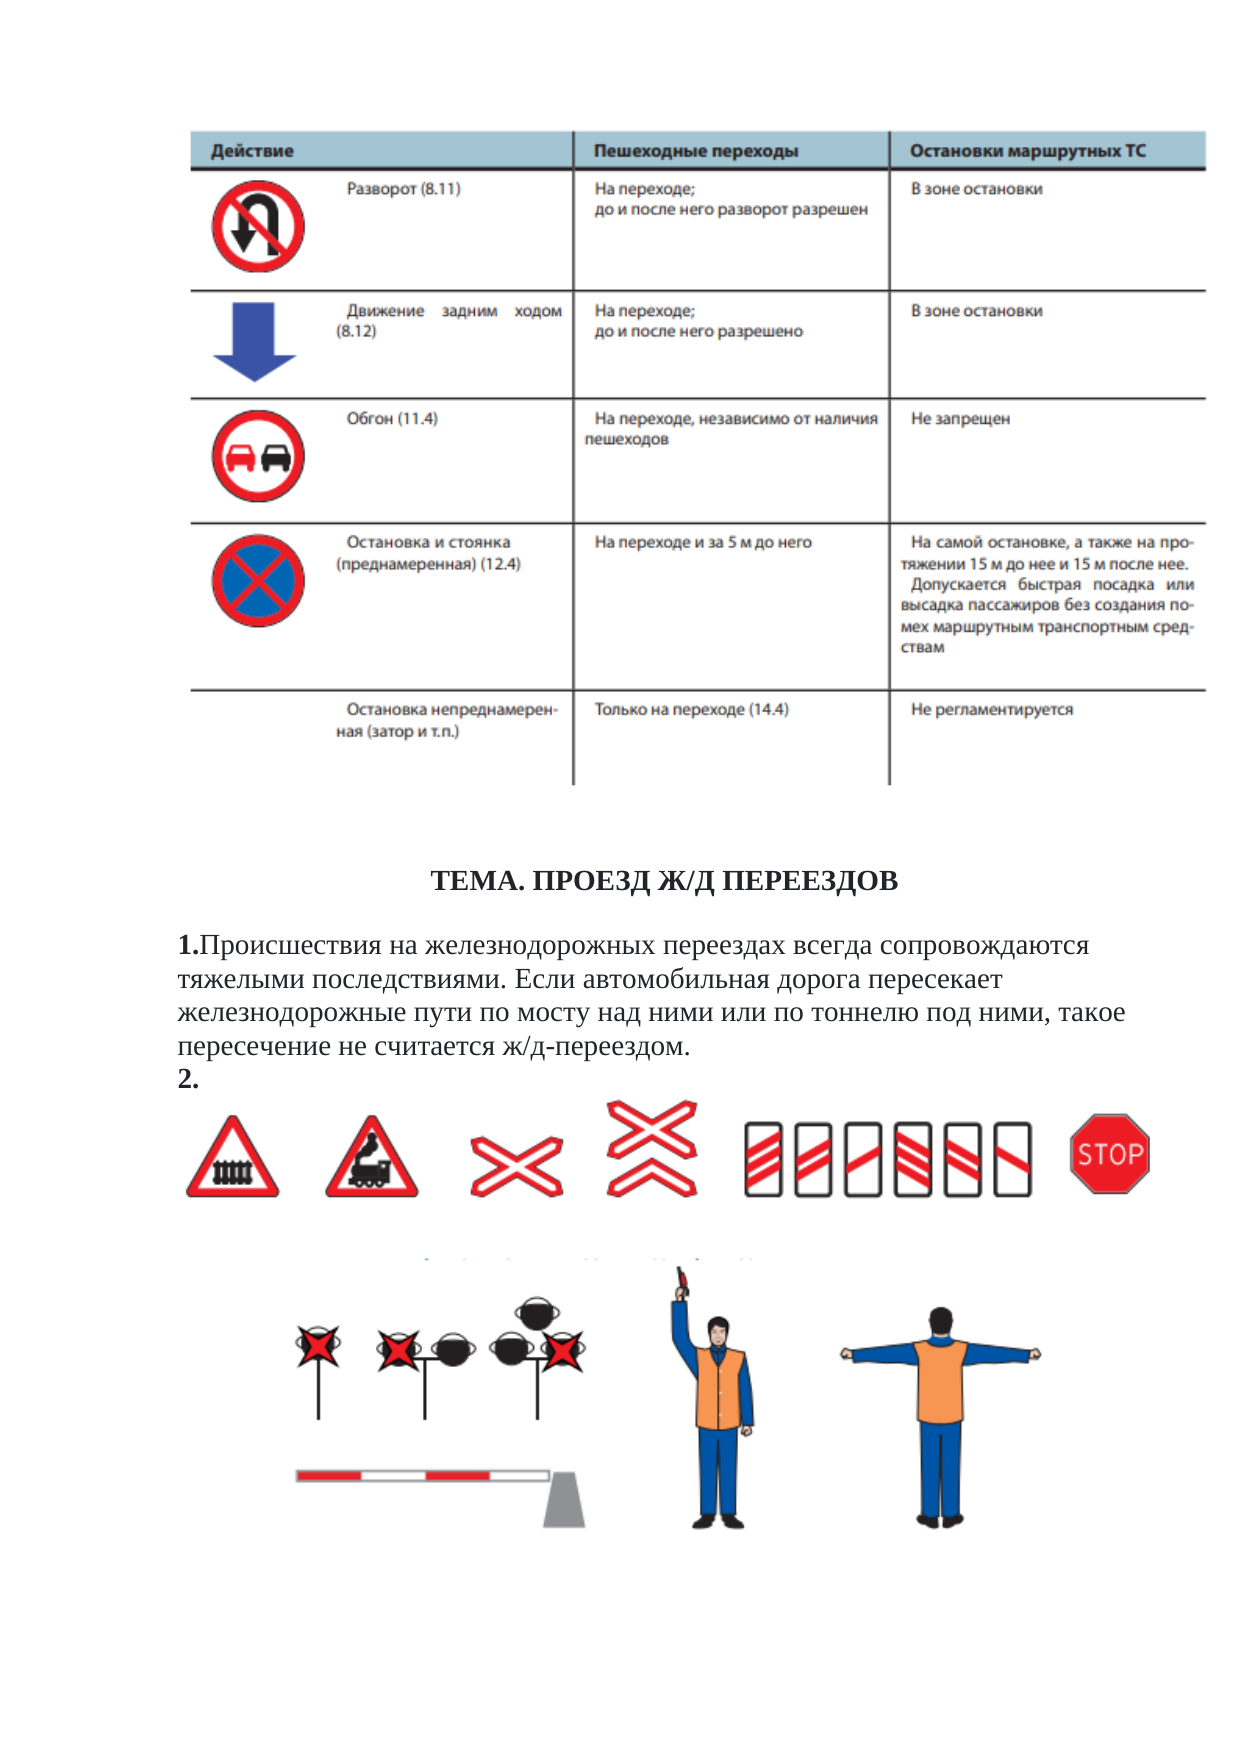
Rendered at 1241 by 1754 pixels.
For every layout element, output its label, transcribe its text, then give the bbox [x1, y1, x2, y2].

picture [177, 118, 1221, 809]
text Тема. Проезд ж/д переездов [177, 843, 1152, 896]
picture [177, 1095, 1160, 1207]
text 1.Происшествия на железнодорожных переездах всегда сопровождаются тяжелыми последствиями. Если автомобильная дорога пересекает железнодорожные пути по мосту над ними или по тоннелю под ними, такое пересечение не считается ж/д-переездом. [177, 927, 1152, 1062]
text 2. [177, 1062, 1152, 1095]
picture [275, 1240, 1054, 1544]
